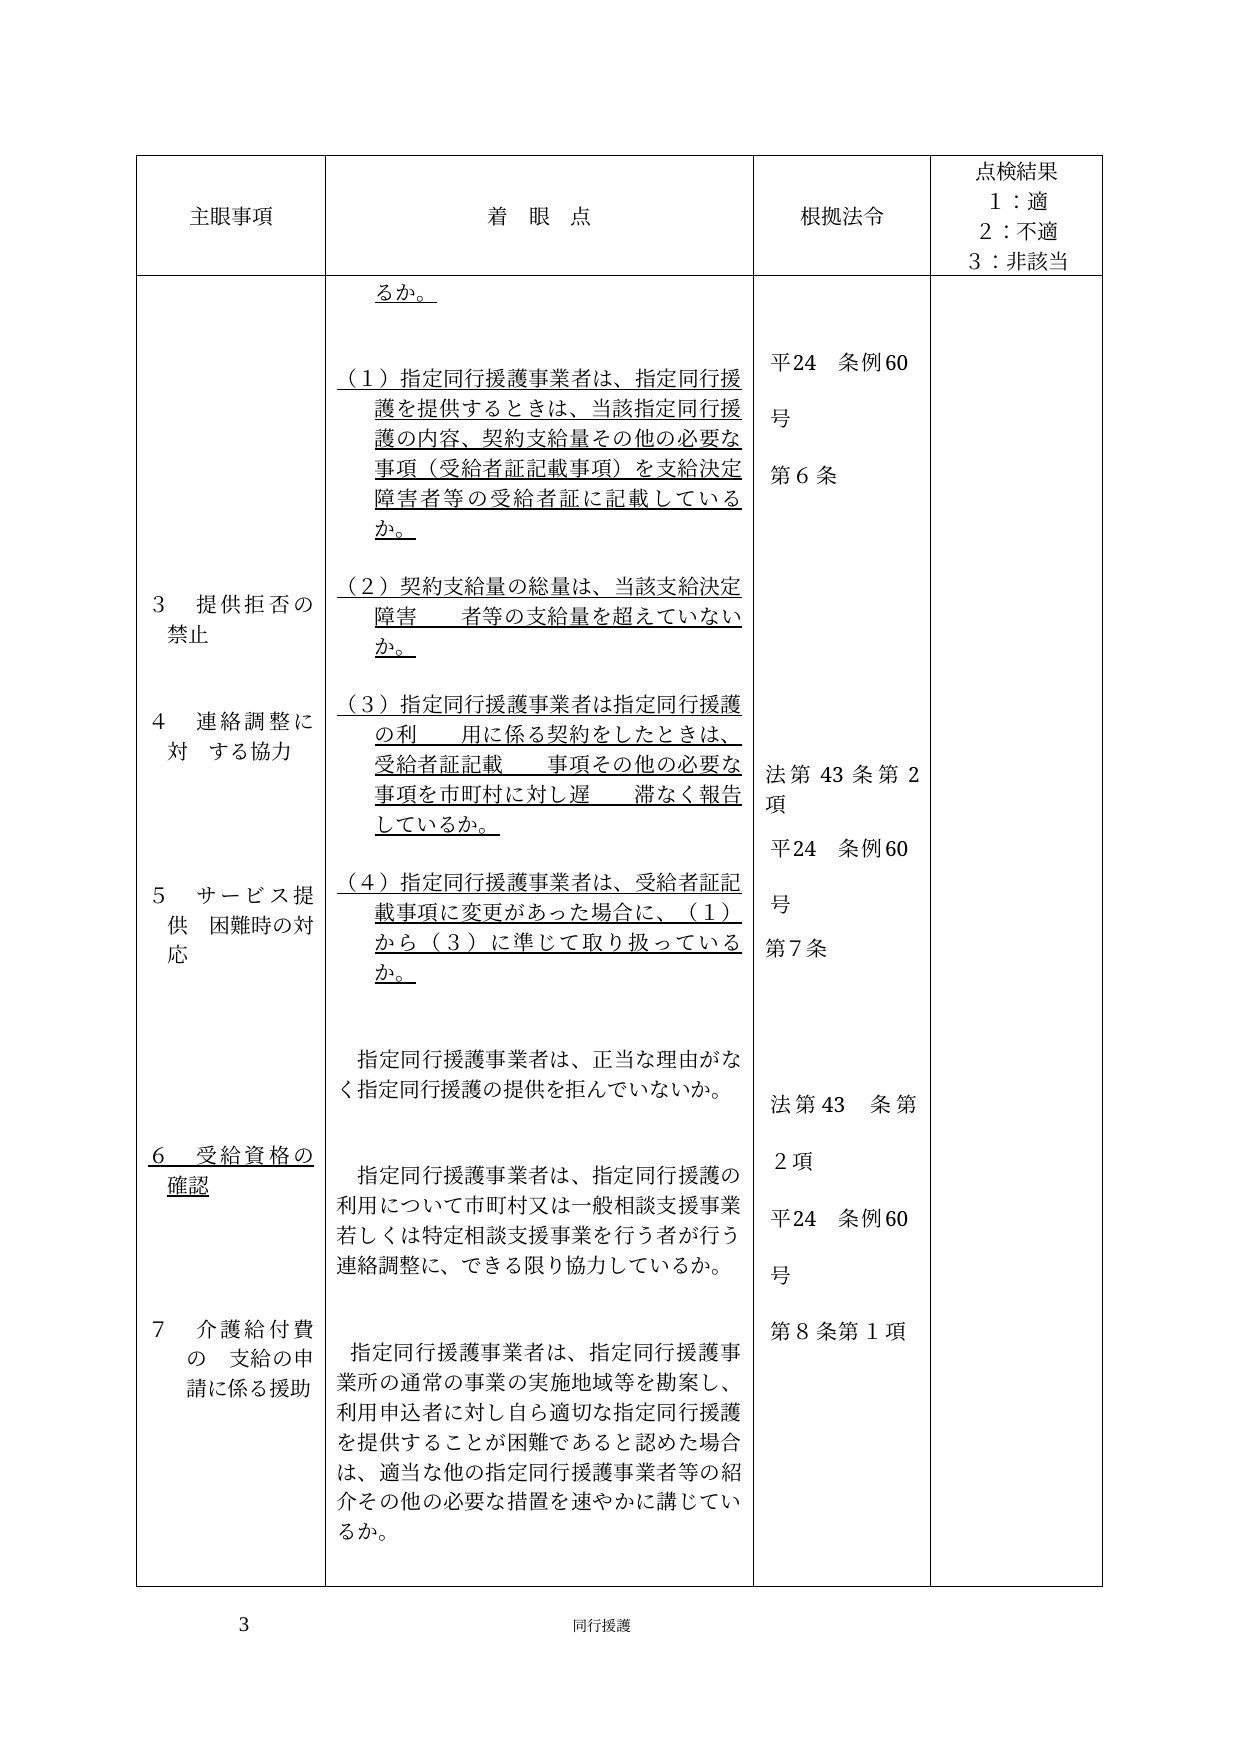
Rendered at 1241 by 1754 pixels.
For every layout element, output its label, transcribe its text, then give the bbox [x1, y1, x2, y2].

table_header 根拠法令 [754, 156, 930, 275]
table_header 主眼事項 [137, 156, 325, 275]
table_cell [754, 276, 930, 1586]
table_cell [931, 276, 1102, 1586]
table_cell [326, 276, 753, 1586]
table_header 着 眼 点 [326, 156, 753, 275]
table_header 点検結果 １：適 ２：不適 ３：非該当 [931, 156, 1102, 275]
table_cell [137, 276, 325, 1586]
